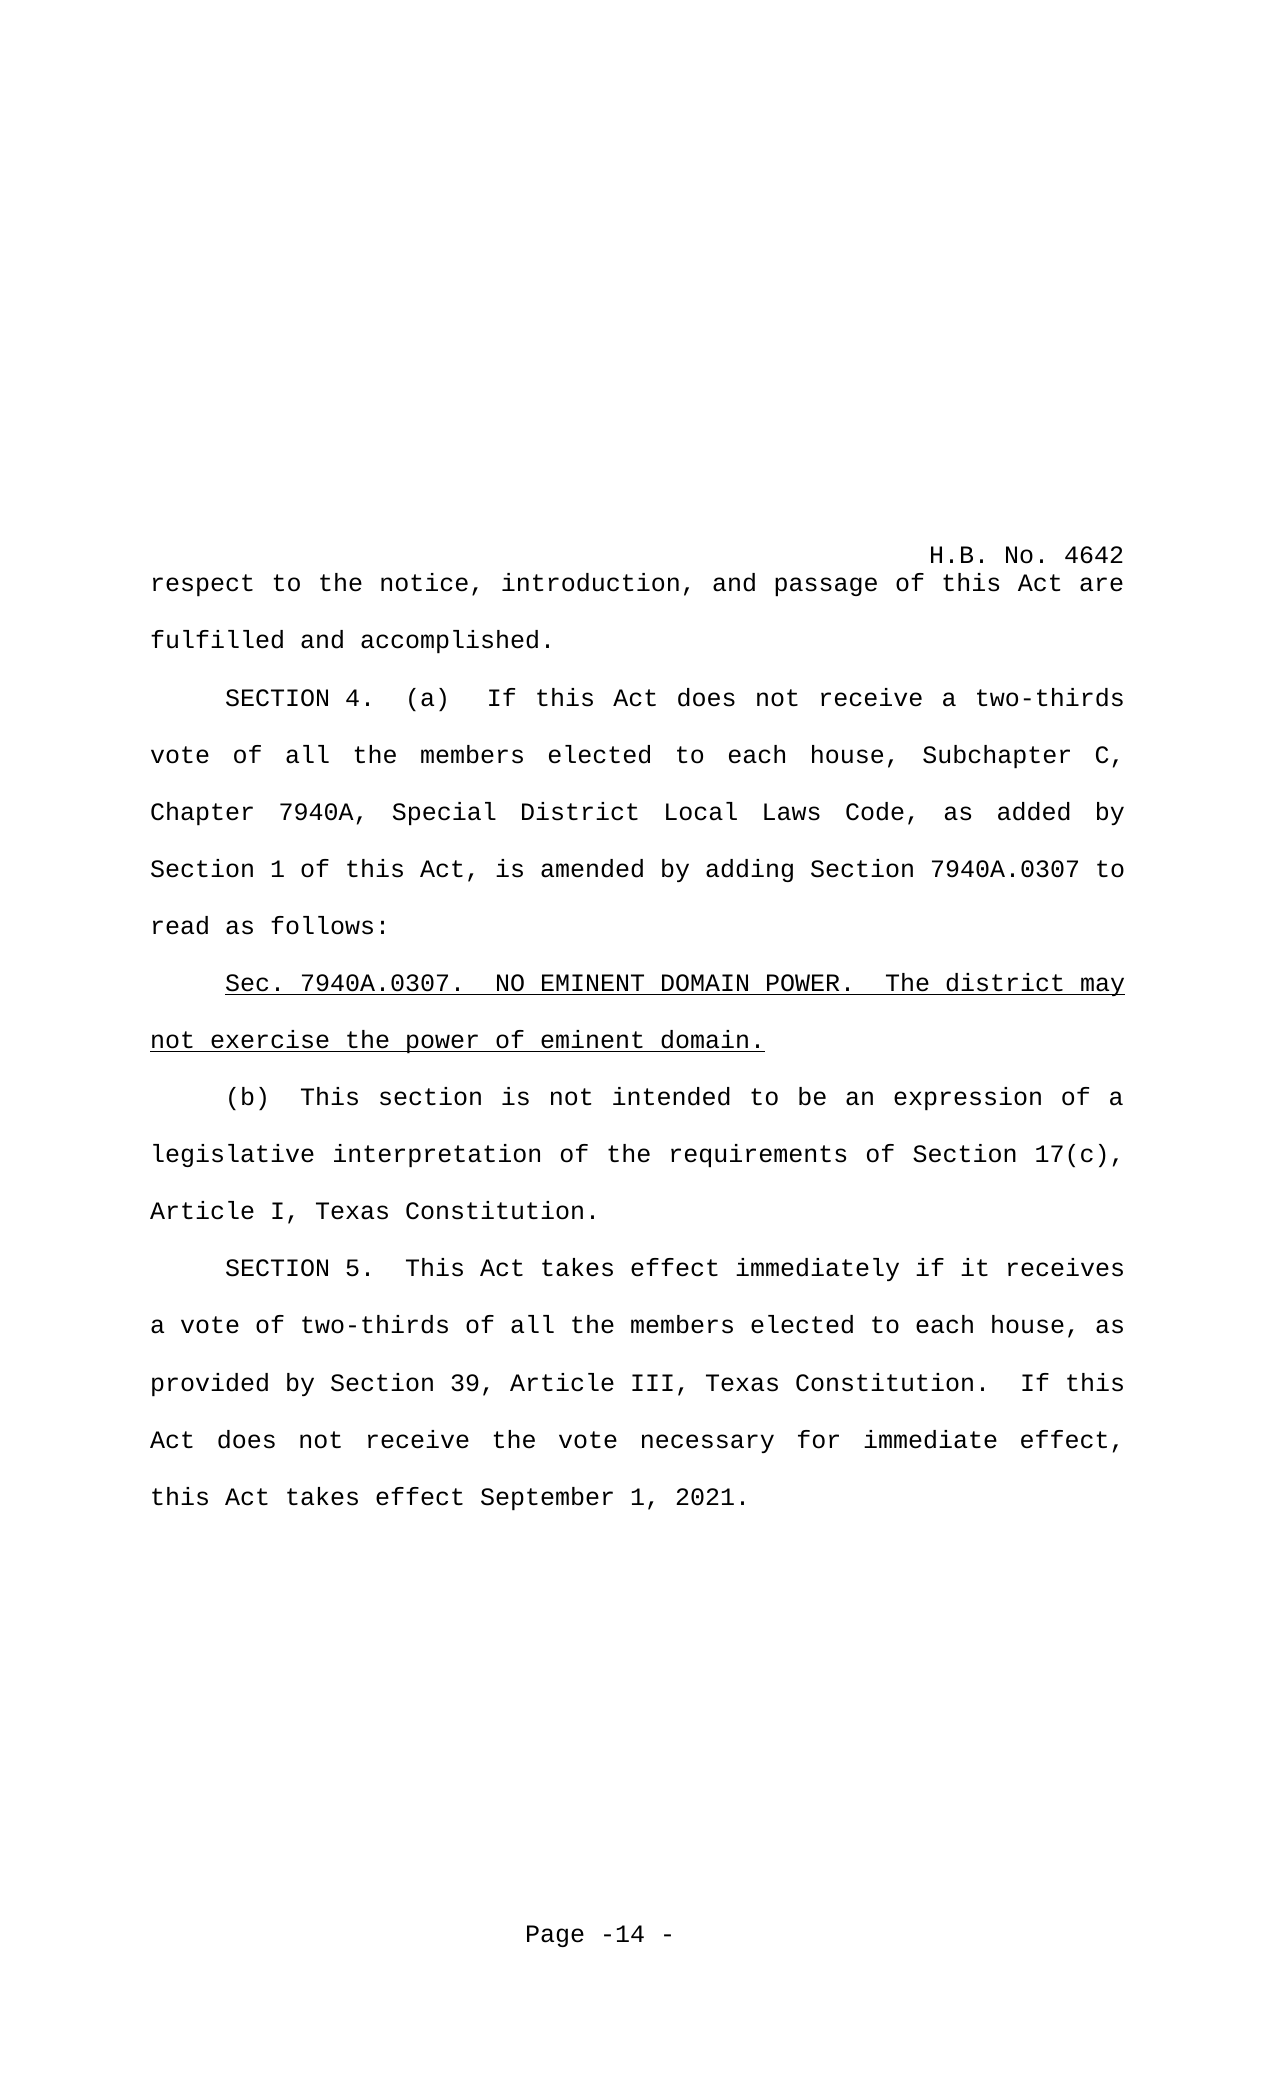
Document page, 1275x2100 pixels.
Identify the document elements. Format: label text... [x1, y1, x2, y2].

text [150, 571, 1125, 656]
text SECTION 4. (a) If this Act does not receive a two-thirds vote of all the members elected to each house, Subchapter C, Chapter 7940A, Special District Local Laws Code, as added by Section 1 of this Act, is amended by adding Section 7940A.0307 to read as follows: [150, 685, 1125, 942]
text SECTION 5. This Act takes effect immediately if it receives a vote of two-thirds of all the members elected to each house, as provided by Section 39, Article III, Texas Constitution. If this Act does not receive the vote necessary for immediate effect, this Act takes effect September 1, 2021. [150, 1256, 1125, 1513]
text (b) This section is not intended to be an expression of a legislative interpretation of the requirements of Section 17(c), Article I, Texas Constitution. [150, 1084, 1125, 1227]
text Sec. 7940A.0307. NO EMINENT DOMAIN POWER. The district may not exercise the power of eminent domain. [150, 970, 1125, 1056]
